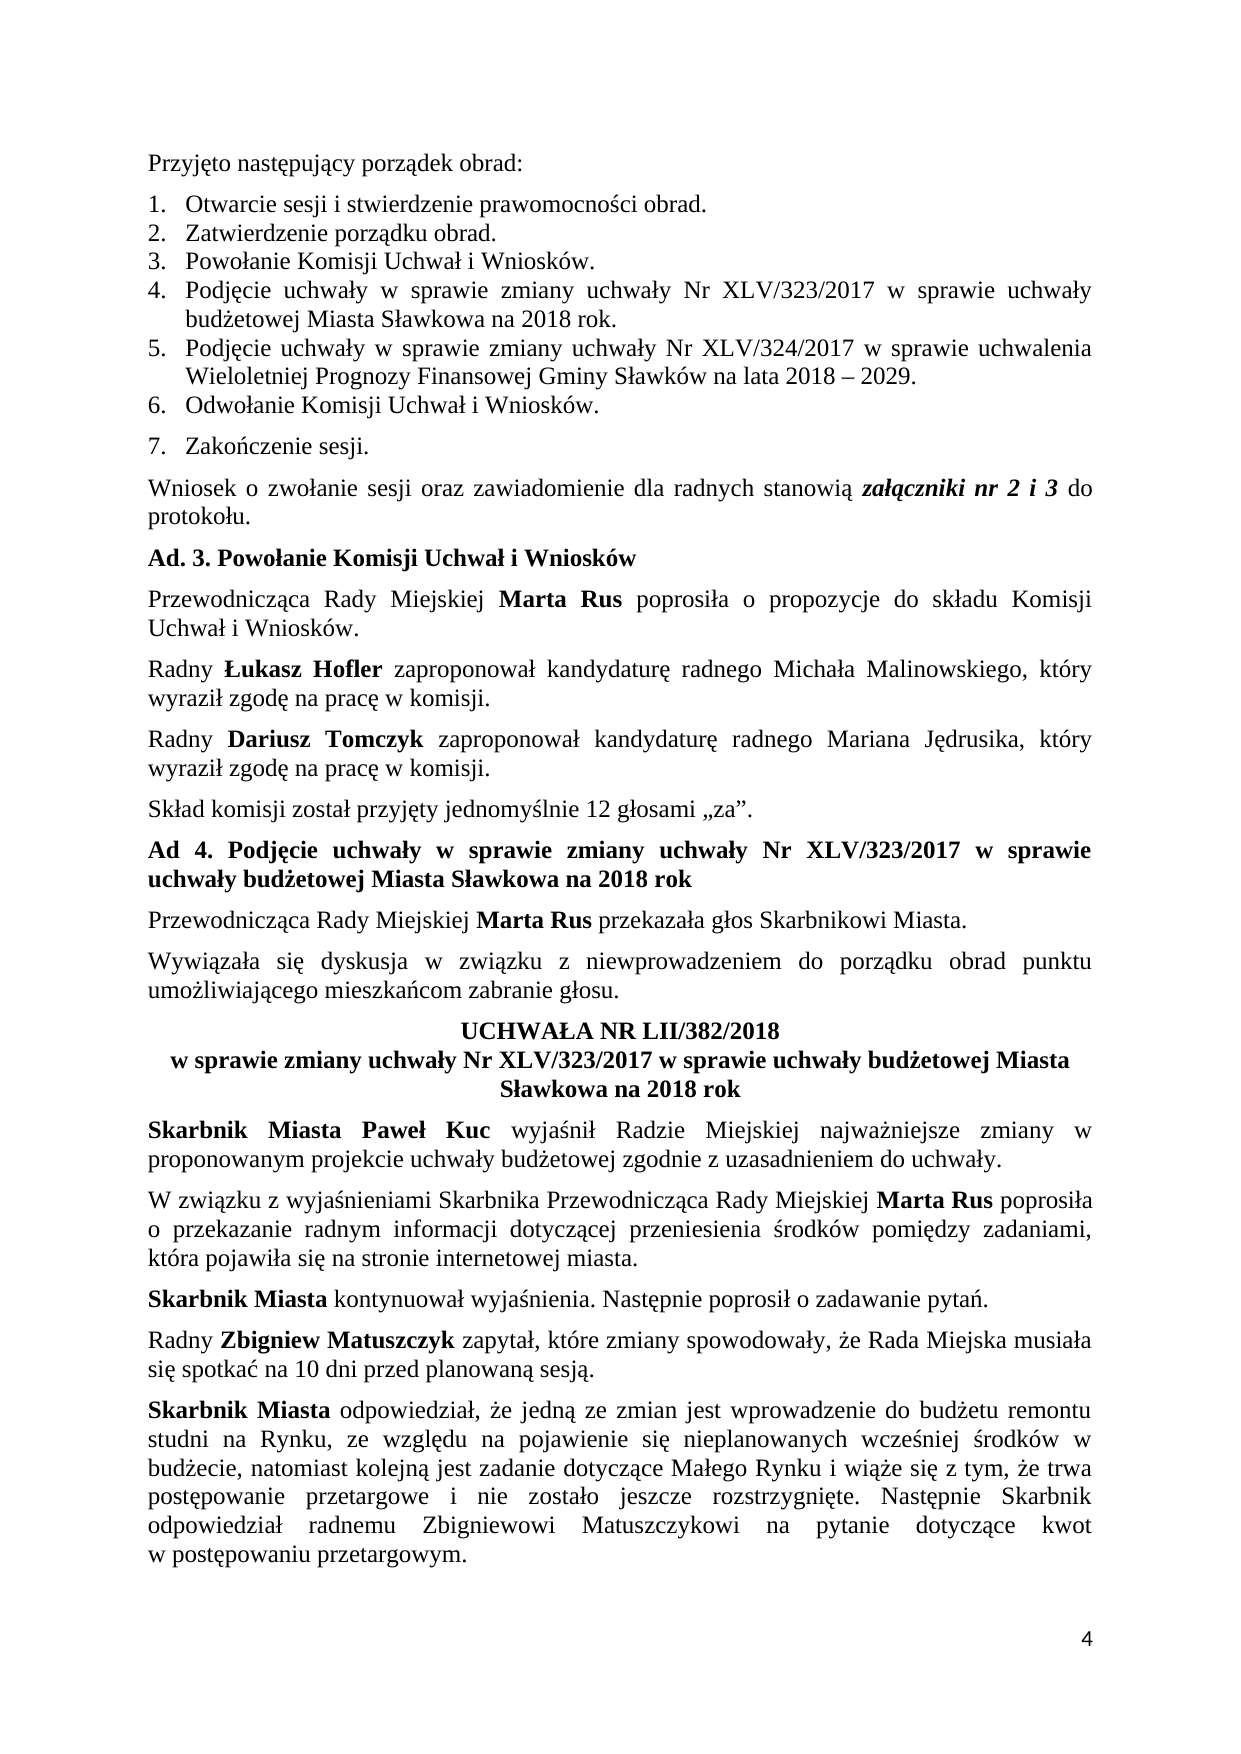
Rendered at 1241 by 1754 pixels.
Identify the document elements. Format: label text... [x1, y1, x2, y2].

text Ad. 3. Powołanie Komisji Uchwał i Wniosków [148, 543, 1093, 571]
text Wywiązała się dyskusja w związku z niewprowadzeniem do porządku obrad punktu umożliwiającego mieszkańcom zabranie głosu. [148, 946, 1093, 1004]
text Przyjęto następujący porządek obrad: [148, 148, 1093, 176]
text Radny Łukasz Hofler zaproponował kandydaturę radnego Michała Malinowskiego, który wyraził zgodę na pracę w komisji. [148, 654, 1093, 711]
text Radny Zbigniew Matuszczyk zapytał, które zmiany spowodowały, że Rada Miejska musiała się spotkać na 10 dni przed planowaną sesją. [148, 1325, 1093, 1383]
text Przewodnicząca Rady Miejskiej Marta Rus przekazała głos Skarbnikowi Miasta. [148, 905, 1093, 934]
list Zakończenie sesji. [148, 431, 1093, 460]
text W związku z wyjaśnieniami Skarbnika Przewodnicząca Rady Miejskiej Marta Rus poprosiła o przekazanie radnym informacji dotyczącej przeniesienia środków pomiędzy zadaniami, która pojawiła się na stronie internetowej miasta. [148, 1185, 1093, 1271]
text UCHWAŁA NR LII/382/2018 [148, 1016, 1093, 1045]
list Otwarcie sesji i stwierdzenie prawomocności obrad. [148, 189, 1093, 218]
text Wniosek o zwołanie sesji oraz zawiadomienie dla radnych stanowią załączniki nr 2 i 3 do protokołu. [148, 473, 1093, 530]
text Skarbnik Miasta Paweł Kuc wyjaśnił Radzie Miejskiej najważniejsze zmiany w proponowanym projekcie uchwały budżetowej zgodnie z uzasadnieniem do uchwały. [148, 1115, 1093, 1173]
list Odwołanie Komisji Uchwał i Wniosków. [148, 390, 1093, 419]
list Zatwierdzenie porządku obrad. [148, 218, 1093, 246]
text Skarbnik Miasta kontynuował wyjaśnienia. Następnie poprosił o zadawanie pytań. [148, 1284, 1093, 1313]
text Skarbnik Miasta odpowiedział, że jedną ze zmian jest wprowadzenie do budżetu remontu studni na Rynku, ze względu na pojawienie się nieplanowanych wcześniej środków w budżecie, natomiast kolejną jest zadanie dotyczące Małego Rynku i wiąże się z tym, że trwa postępowanie przetargowe i nie zostało jeszcze rozstrzygnięte. Następnie Skarbnik odpowiedział radnemu Zbigniewowi Matuszczykowi na pytanie dotyczące kwot w postępowaniu przetargowym. [148, 1395, 1093, 1568]
text Przewodnicząca Rady Miejskiej Marta Rus poprosiła o propozycje do składu Komisji Uchwał i Wniosków. [148, 584, 1093, 641]
list Podjęcie uchwały w sprawie zmiany uchwały Nr XLV/323/2017 w sprawie uchwały budżetowej Miasta Sławkowa na 2018 rok. [148, 275, 1093, 333]
text Radny Dariusz Tomczyk zaproponował kandydaturę radnego Mariana Jędrusika, który wyraził zgodę na pracę w komisji. [148, 724, 1093, 781]
text Ad 4. Podjęcie uchwały w sprawie zmiany uchwały Nr XLV/323/2017 w sprawie uchwały budżetowej Miasta Sławkowa na 2018 rok [148, 835, 1093, 893]
text w sprawie zmiany uchwały Nr XLV/323/2017 w sprawie uchwały budżetowej Miasta Sławkowa na 2018 rok [148, 1045, 1093, 1103]
text Skład komisji został przyjęty jednomyślnie 12 głosami „za”. [148, 794, 1093, 823]
list Powołanie Komisji Uchwał i Wniosków. [148, 246, 1093, 275]
list Podjęcie uchwały w sprawie zmiany uchwały Nr XLV/324/2017 w sprawie uchwalenia Wieloletniej Prognozy Finansowej Gminy Sławków na lata 2018 – 2029. [148, 333, 1093, 390]
